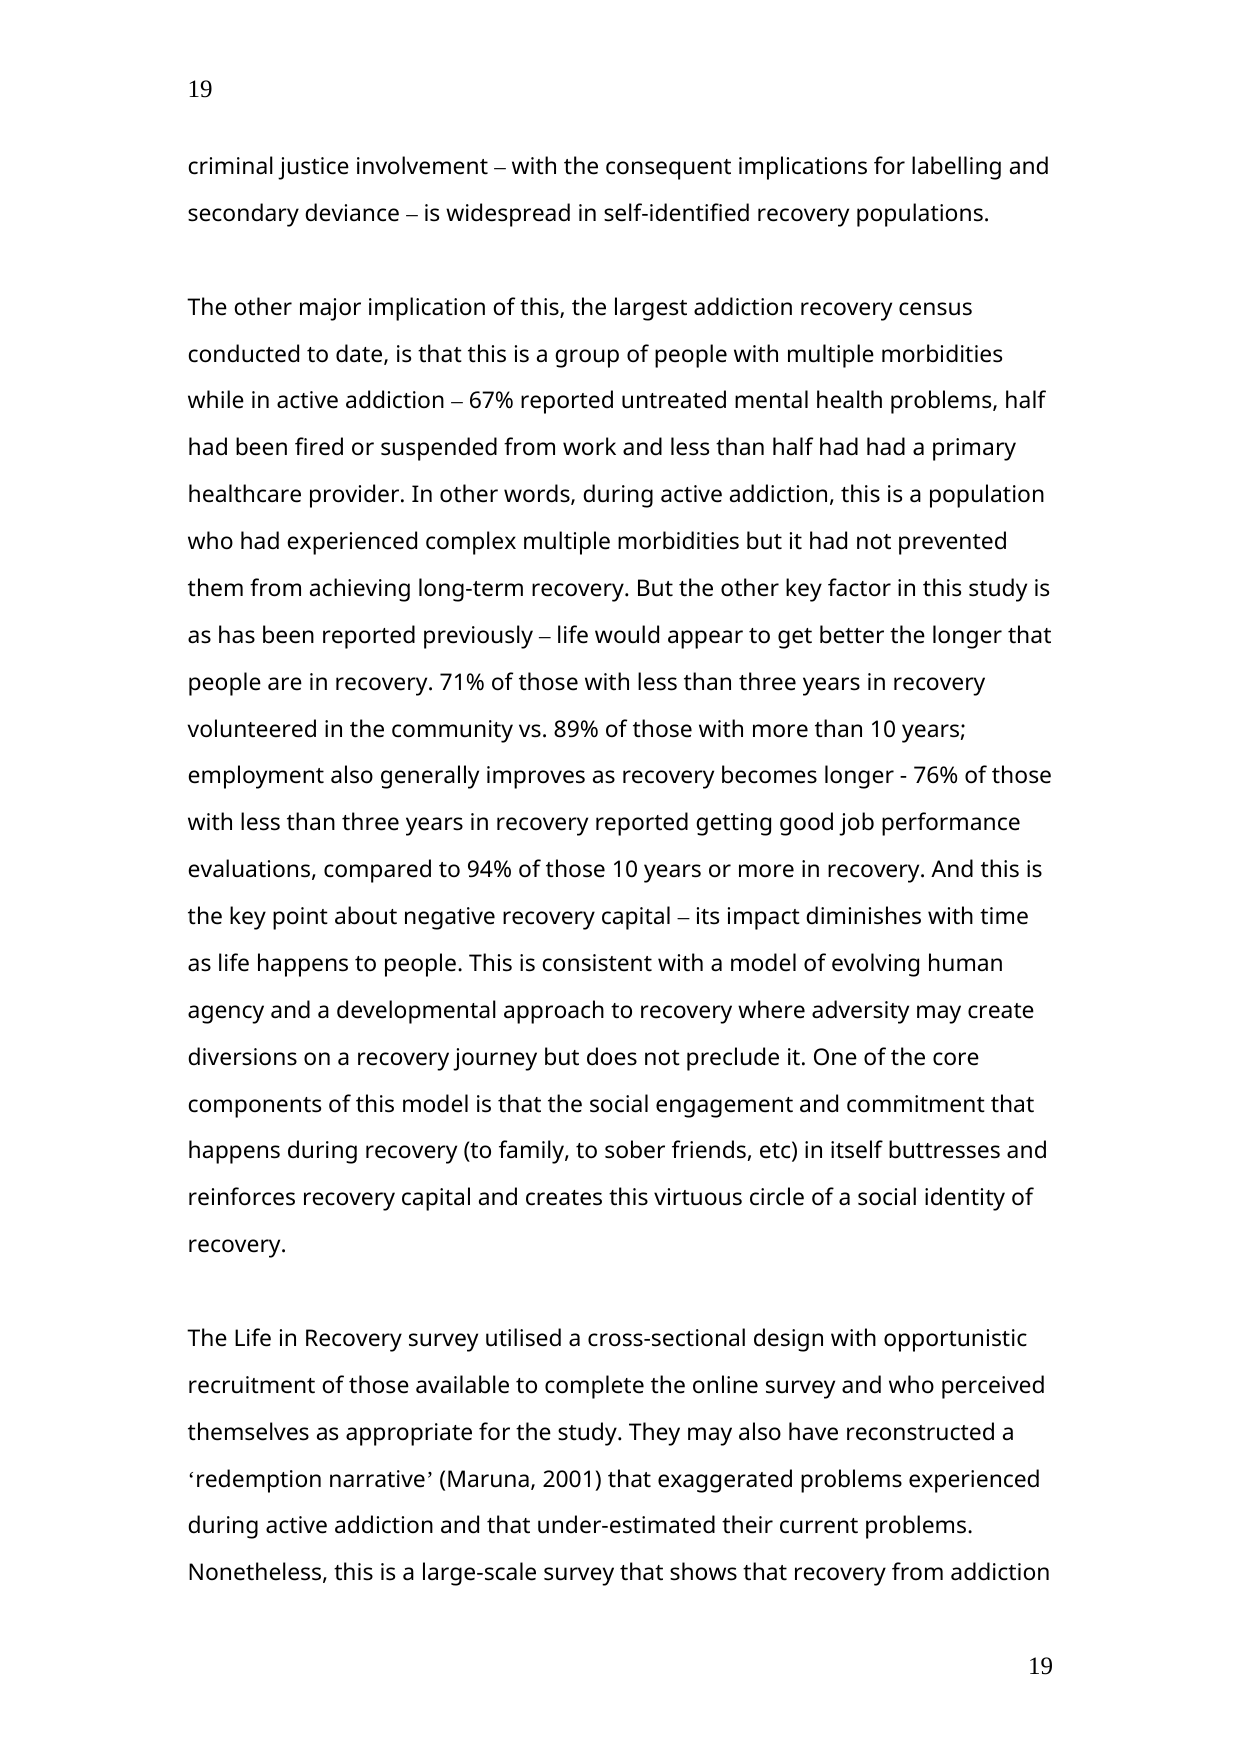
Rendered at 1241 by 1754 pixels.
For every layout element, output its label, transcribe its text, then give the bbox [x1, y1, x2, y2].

text The other major implication of this, the largest addiction recovery census conducted to date, is that this is a group of people with multiple morbidities while in active addiction – 67% reported untreated mental health problems, half had been fired or suspended from work and less than half had had a primary healthcare provider. In other words, during active addiction, this is a population who had experienced complex multiple morbidities but it had not prevented them from achieving long-term recovery. But the other key factor in this study is as has been reported previously – life would appear to get better the longer that people are in recovery. 71% of those with less than three years in recovery volunteered in the community vs. 89% of those with more than 10 years; employment also generally improves as recovery becomes longer - 76% of those with less than three years in recovery reported getting good job performance evaluations, compared to 94% of those 10 years or more in recovery. And this is the key point about negative recovery capital – its impact diminishes with time as life happens to people. This is consistent with a model of evolving human agency and a developmental approach to recovery where adversity may create diversions on a recovery journey but does not preclude it. One of the core components of this model is that the social engagement and commitment that happens during recovery (to family, to sober friends, etc) in itself buttresses and reinforces recovery capital and creates this virtuous circle of a social identity of recovery. [187, 291, 1053, 1259]
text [187, 1322, 1053, 1587]
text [187, 150, 1053, 228]
